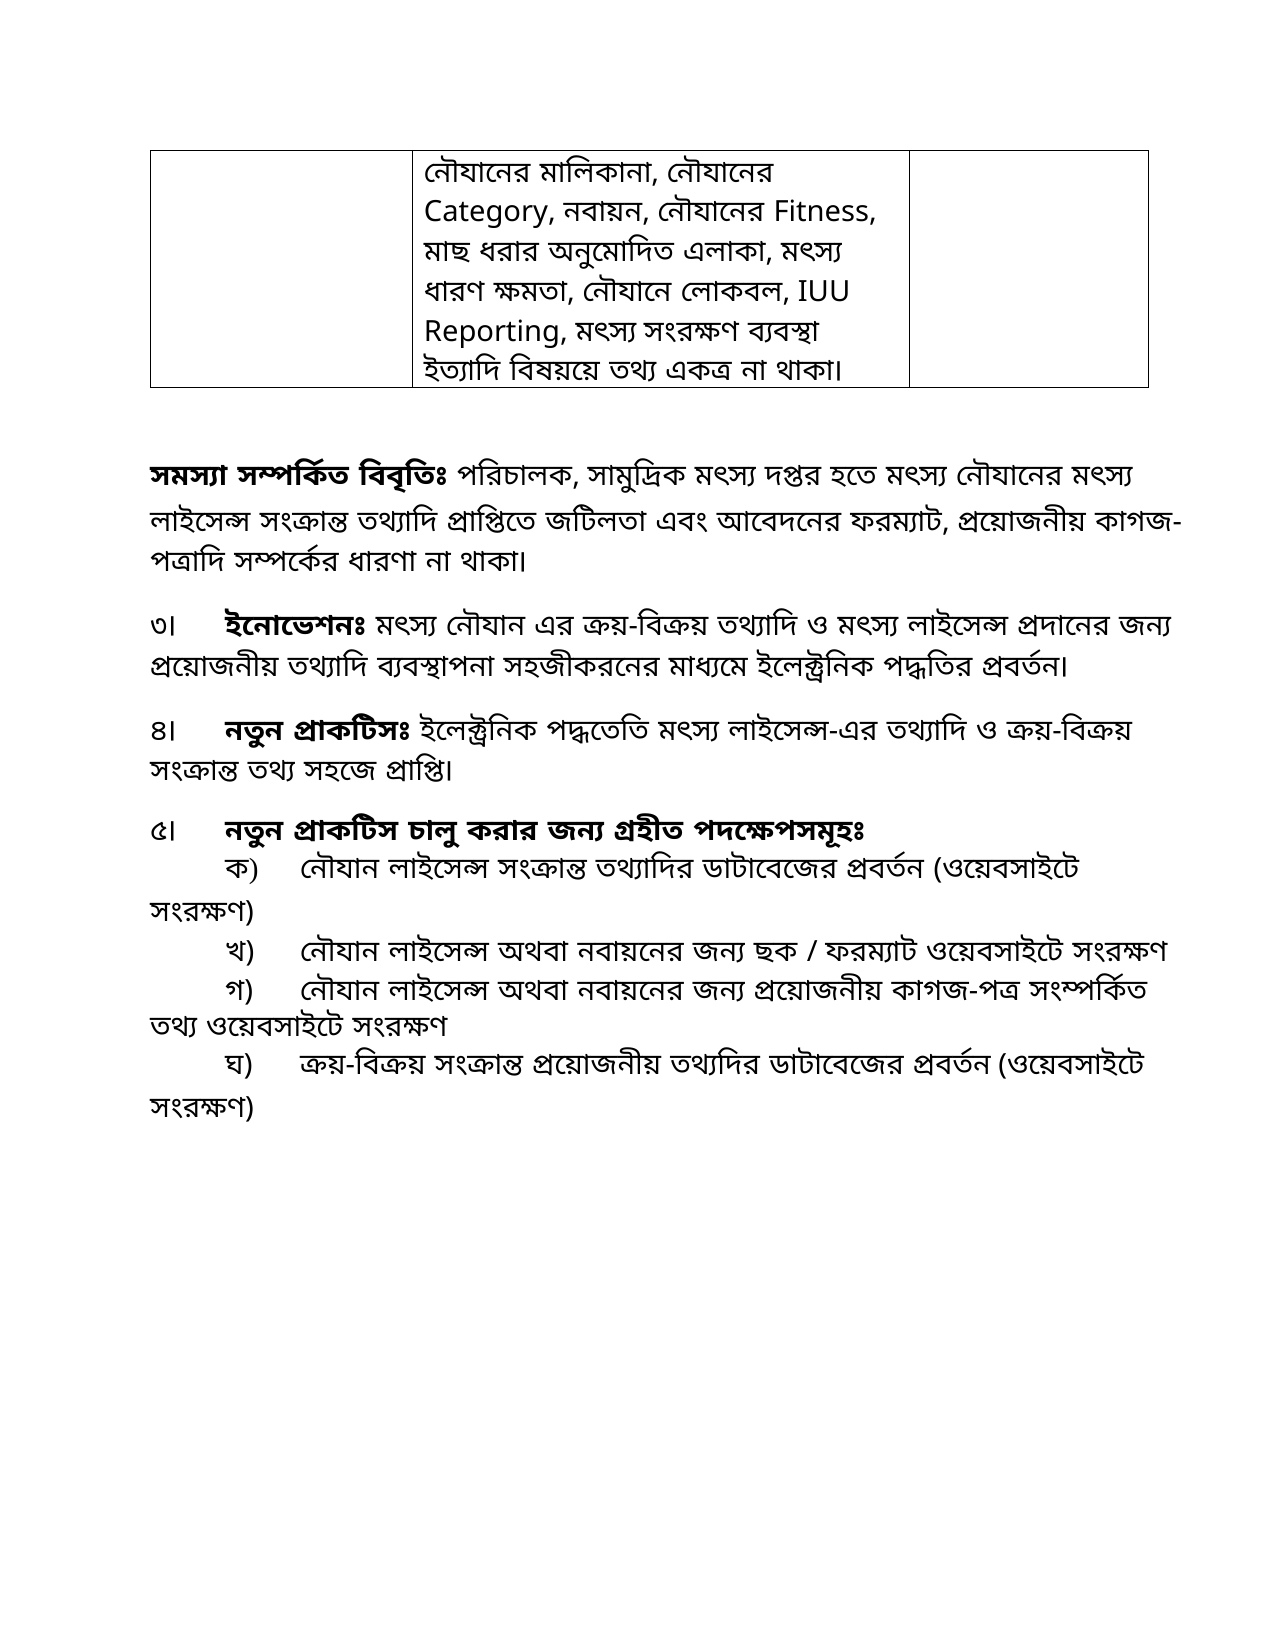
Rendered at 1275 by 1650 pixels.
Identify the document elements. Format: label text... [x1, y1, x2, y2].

text ক) নৌযান লাইসেন্স সংক্রান্ত তথ্যাদির ডাটাবেজের প্রবর্তন (ওয়েবসাইটে সংরক্ষণ) [150, 847, 1185, 930]
text ৪। নতুন প্রাকটিসঃ ইলেক্ট্রনিক পদ্ধতেতি মৎস্য লাইসেন্স-এর তথ্যাদি ও ক্রয়-বিক্রয় সংক্রান্ত তথ্য সহজে প্রাপ্তি। [150, 709, 1185, 787]
text ৫। নতুন প্রাকটিস চালু করার জন্য গ্রহীত পদক্ষেপসমূহঃ [150, 813, 1185, 847]
text ৩। ইনোভেশনঃ মৎস্য নৌযান এর ক্রয়-বিক্রয় তথ্যাদি ও মৎস্য লাইসেন্স প্রদানের জন্য প্রয়োজনীয় তথ্যাদি ব্যবস্থাপনা সহজীকরনের মাধ্যমে ইলেক্ট্রনিক পদ্ধতির প্রবর্তন। [150, 604, 1185, 683]
text সমস্যা সম্পর্কিত বিবৃতিঃ পরিচালক, সামুদ্রিক মৎস্য দপ্তর হতে মৎস্য নৌযানের মৎস্য লাইসেন্স সংক্রান্ত তথ্যাদি প্রাপ্তিতে জটিলতা এবং আবেদনের ফরম্যাট, প্রয়োজনীয় কাগজ-পত্রাদি সম্পর্কের ধারণা না থাকা। [150, 454, 1185, 578]
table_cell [413, 151, 909, 387]
text খ) নৌযান লাইসেন্স অথবা নবায়নের জন্য ছক / ফরম্যাট ওয়েবসাইটে সংরক্ষণ [150, 930, 1185, 970]
text গ) নৌযান লাইসেন্স অথবা নবায়নের জন্য প্রয়োজনীয় কাগজ-পত্র সংম্পর্কিত তথ্য ওয়েবসাইটে সংরক্ষণ [150, 970, 1185, 1043]
text ঘ) ক্রয়-বিক্রয় সংক্রান্ত প্রয়োজনীয় তথ্যদির ডাটাবেজের প্রবর্তন (ওয়েবসাইটে সংরক্ষণ) [150, 1043, 1185, 1126]
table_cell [151, 151, 412, 387]
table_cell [910, 151, 1148, 387]
